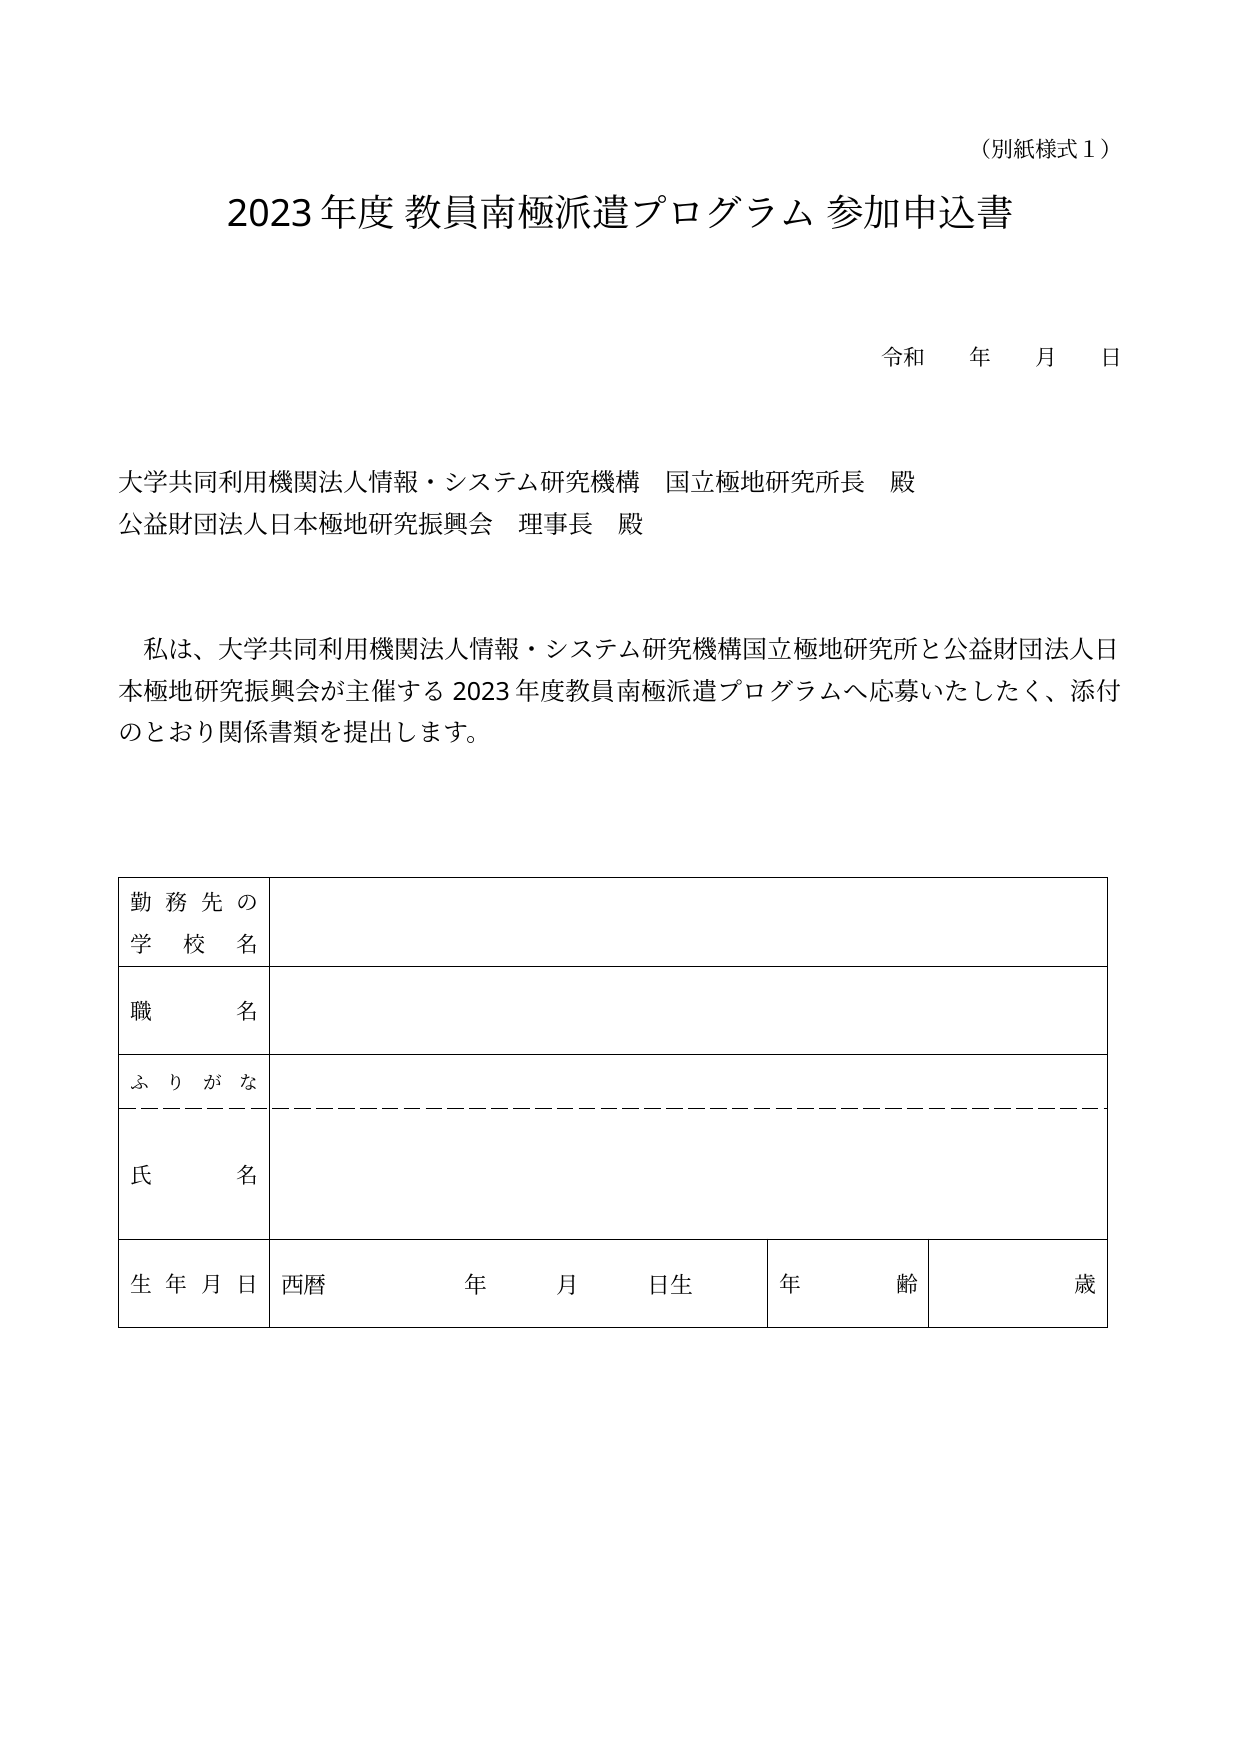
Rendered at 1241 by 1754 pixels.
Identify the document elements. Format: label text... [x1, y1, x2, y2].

text 私は、大学共同利用機関法人情報・システム研究機構国立極地研究所と公益財団法人日本極地研究振興会が主催する2023年度教員南極派遣プログラムへ応募いたしたく、添付のとおり関係書類を提出します。 [118, 627, 1122, 752]
table_cell 生年月日 [119, 1240, 269, 1327]
table_cell 年齢 [768, 1240, 928, 1327]
table_cell ふりがな [119, 1055, 269, 1107]
table_cell 氏名 [119, 1108, 269, 1238]
text 令和 年 月 日 [118, 335, 1122, 377]
table_cell [270, 967, 1107, 1054]
text 公益財団法人日本極地研究振興会 理事長 殿 [118, 502, 1122, 544]
text （別紙様式１） [118, 127, 1122, 169]
table_cell [270, 1055, 1107, 1107]
table_header [270, 878, 1107, 966]
table_cell 歳 [929, 1240, 1107, 1327]
table_header 勤務先の 学校名 [119, 878, 269, 966]
text 2023年度 教員南極派遣プログラム 参加申込書 [118, 169, 1122, 252]
table_cell 職名 [119, 967, 269, 1054]
text 大学共同利用機関法人情報・システム研究機構 国立極地研究所長 殿 [118, 460, 1122, 502]
table_cell [270, 1108, 1107, 1238]
table_cell 西暦 年 月 日生 [270, 1240, 767, 1327]
